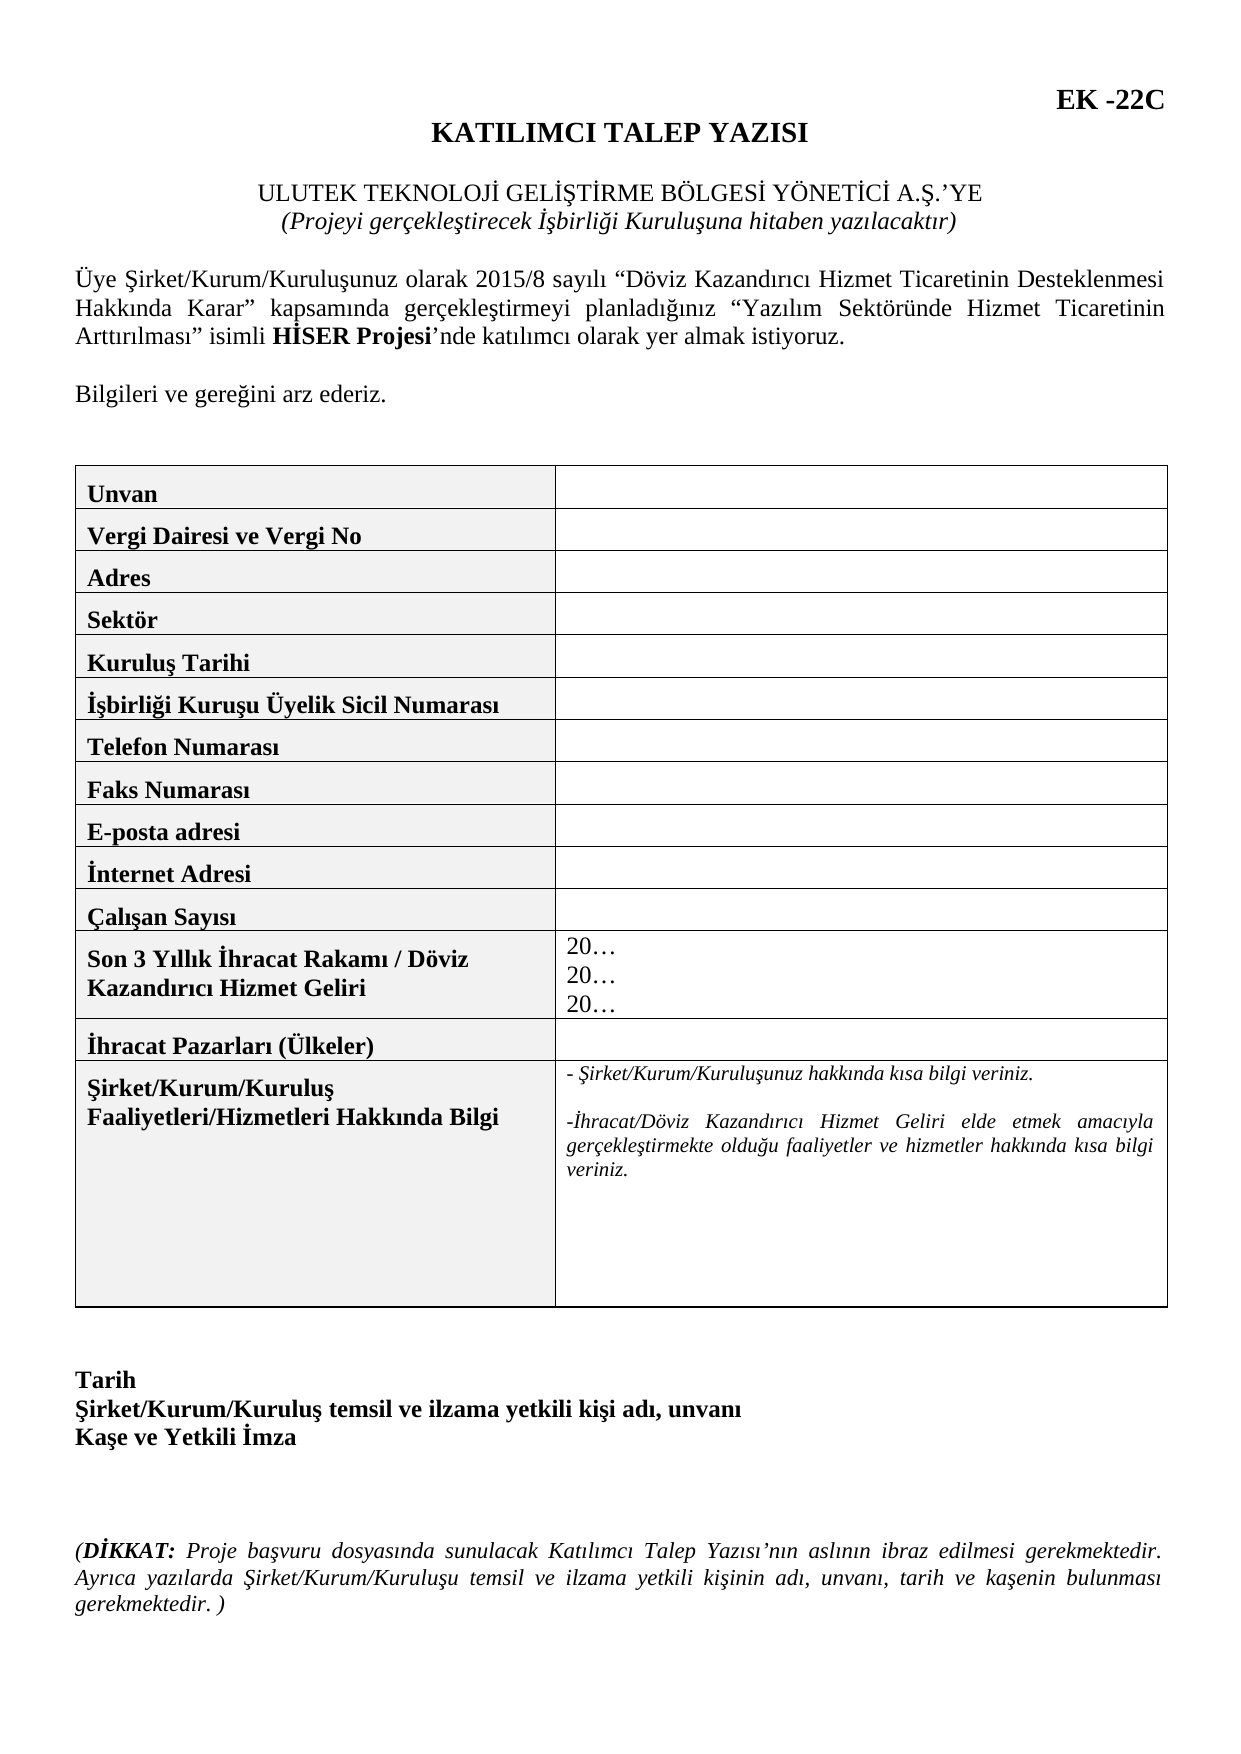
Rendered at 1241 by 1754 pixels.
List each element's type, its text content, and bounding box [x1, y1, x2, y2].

table_cell [556, 678, 1167, 719]
table_cell [556, 509, 1167, 550]
table_header [556, 466, 1167, 507]
table_cell Adres [76, 551, 555, 592]
table_cell İşbirliği Kuruşu Üyelik Sicil Numarası [76, 678, 555, 719]
table_cell [556, 635, 1167, 677]
table_cell Son 3 Yıllık İhracat Rakamı / Döviz Kazandırıcı Hizmet Geliri [76, 931, 555, 1018]
text Tarih [75, 1365, 1165, 1394]
text Şirket/Kurum/Kuruluş temsil ve ilzama yetkili kişi adı, unvanı [75, 1394, 1165, 1422]
text Bilgileri ve gereğini arz ederiz. [75, 379, 1165, 408]
table_cell Sektör [76, 593, 555, 634]
table_cell Şirket/Kurum/Kuruluş Faaliyetleri/Hizmetleri Hakkında Bilgi [76, 1061, 555, 1306]
table_cell [556, 805, 1167, 846]
text Kaşe ve Yetkili İmza [75, 1422, 1165, 1451]
table_cell 20… 20… 20… [556, 931, 1167, 1018]
text (Projeyi gerçekleştirecek İşbirliği Kuruluşuna hitaben yazılacaktır) [75, 206, 1165, 235]
table_cell Faks Numarası [76, 762, 555, 803]
table_cell - Şirket/Kurum/Kuruluşunuz hakkında kısa bilgi veriniz. -İhracat/Döviz Kazandırıcı Hizmet Geliri elde etmek amacıyla gerçekleştirmekte olduğu faaliyetler ve hizmetler hakkında kısa bilgi veriniz. [556, 1061, 1167, 1306]
table_cell [556, 551, 1167, 592]
table_cell İnternet Adresi [76, 847, 555, 888]
table_cell [556, 889, 1167, 930]
text ULUTEK TEKNOLOJİ GELİŞTİRME BÖLGESİ YÖNETİCİ A.Ş.’YE [75, 178, 1165, 206]
table_cell Vergi Dairesi ve Vergi No [76, 509, 555, 550]
table_cell Telefon Numarası [76, 720, 555, 761]
table_cell [556, 720, 1167, 761]
table_header Unvan [76, 466, 555, 507]
table_cell [556, 762, 1167, 803]
text (DİKKAT: Proje başvuru dosyasında sunulacak Katılımcı Talep Yazısı’nın aslının ibraz edilmesi gerekmektedir. Ayrıca yazılarda Şirket/Kurum/Kuruluşu temsil ve ilzama yetkili kişinin adı, unvanı, tarih ve kaşenin bulunması gerekmektedir. ) [75, 1537, 1165, 1616]
text EK -22C [75, 82, 1165, 115]
table_cell [556, 847, 1167, 888]
table_cell Kuruluş Tarihi [76, 635, 555, 677]
table_cell [556, 593, 1167, 634]
text KATILIMCI TALEP YAZISI [75, 115, 1165, 149]
table_cell E-posta adresi [76, 805, 555, 846]
table_cell İhracat Pazarları (Ülkeler) [76, 1019, 555, 1060]
table_cell [556, 1019, 1167, 1060]
table_cell Çalışan Sayısı [76, 889, 555, 930]
text Üye Şirket/Kurum/Kuruluşunuz olarak 2015/8 sayılı “Döviz Kazandırıcı Hizmet Ticaretinin Desteklenmesi Hakkında Karar” kapsamında gerçekleştirmeyi planladığınız “Yazılım Sektöründe Hizmet Ticaretinin Arttırılması” isimli HİSER Projesi’nde katılımcı olarak yer almak istiyoruz. [75, 264, 1165, 350]
